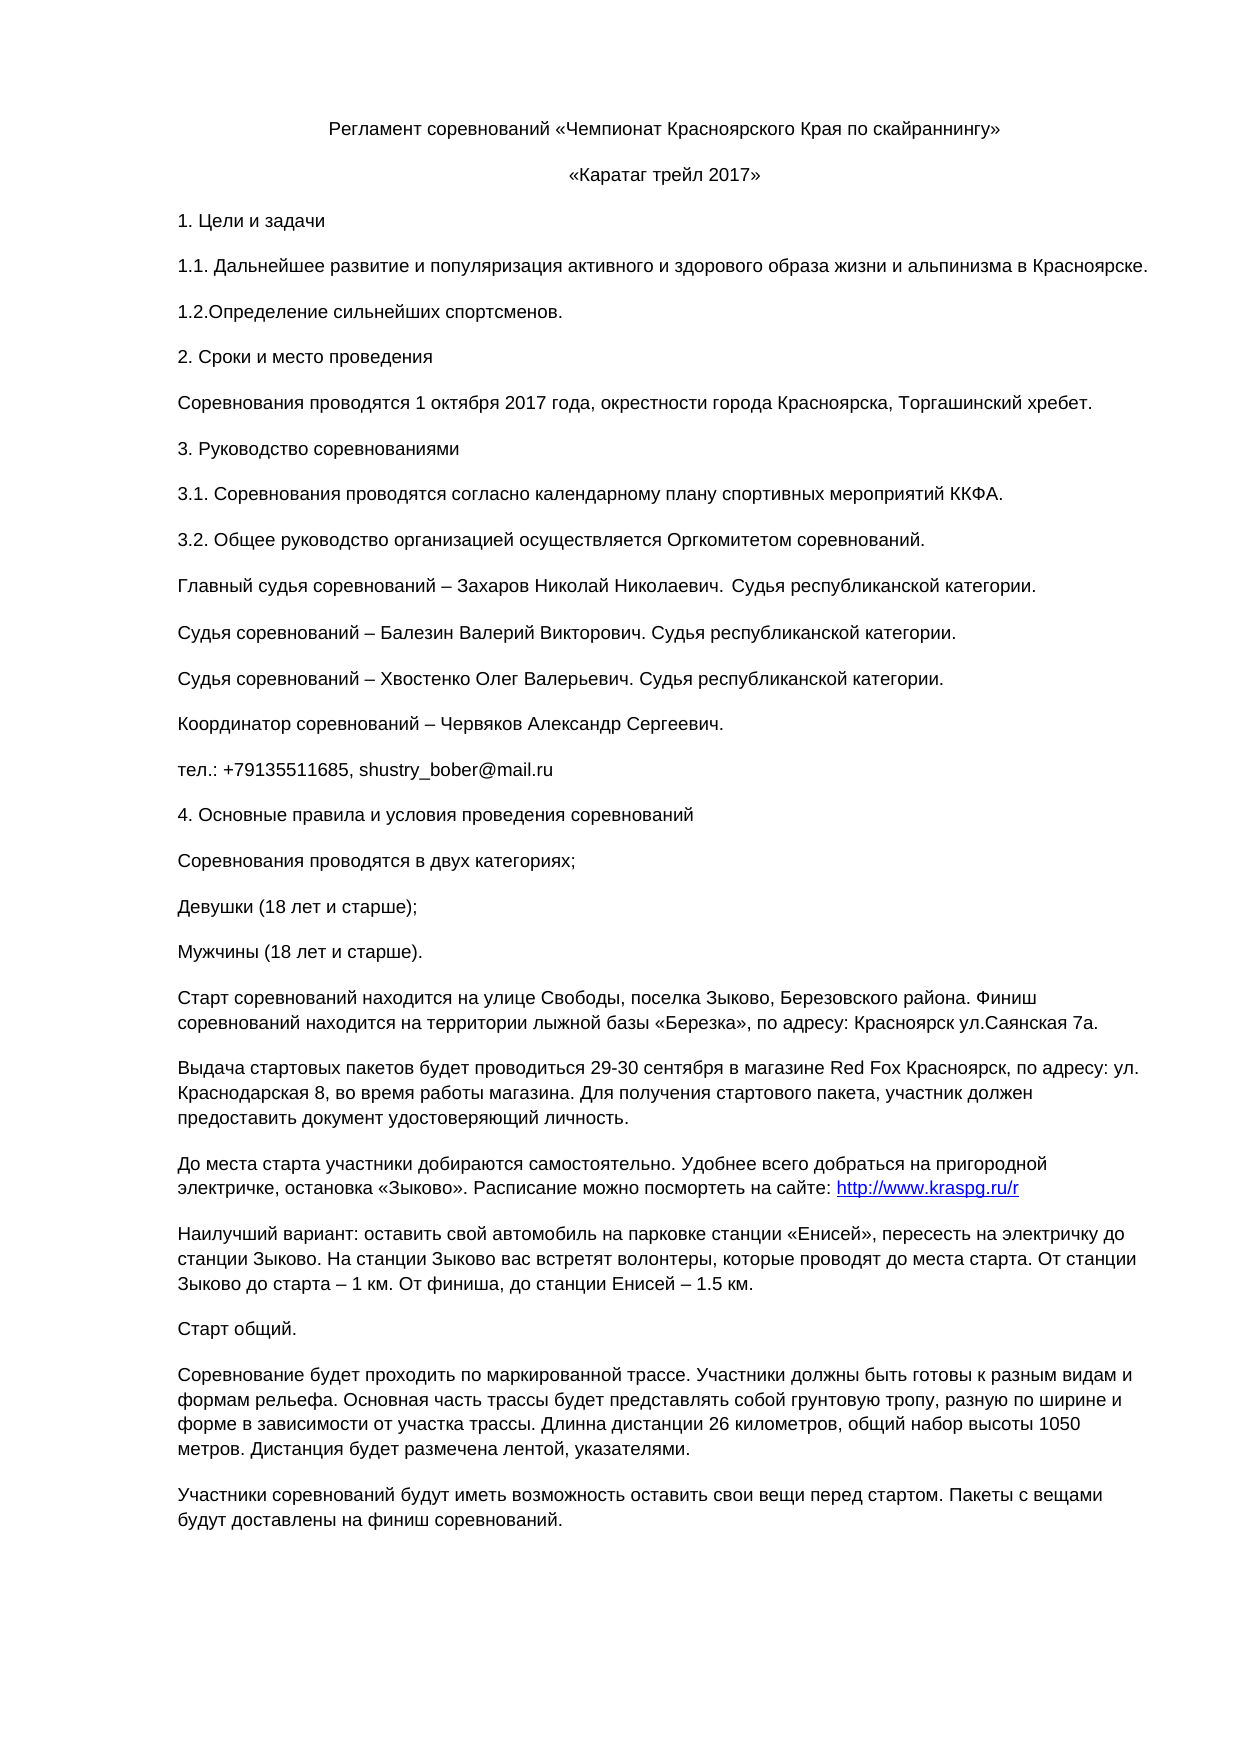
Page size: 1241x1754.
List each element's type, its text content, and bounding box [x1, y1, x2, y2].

text тел.: +79135511685, shustry_bober@mail.ru [177, 759, 1152, 780]
text 1. Цели и задачи [177, 209, 1152, 231]
text Старт соревнований находится на улице Свободы, поселка Зыково, Березовского района. Финиш соревнований находится на территории лыжной базы «Березка», по адресу: Красноярск ул.Саянская 7а. [177, 987, 1152, 1033]
text Старт общий. [177, 1318, 1152, 1339]
text Выдача стартовых пакетов будет проводиться 29-30 сентября в магазине Red Fox Красноярск, по адресу: ул. Краснодарская 8, во время работы магазина. Для получения стартового пакета, участник должен предоставить документ удостоверяющий личность. [177, 1057, 1152, 1128]
text «Каратаг трейл 2017» [177, 164, 1152, 185]
text Мужчины (18 лет и старше). [177, 941, 1152, 963]
text 1.2.Определение сильнейших спортсменов. [177, 301, 1152, 322]
text Наилучший вариант: оставить свой автомобиль на парковке станции «Енисей», пересесть на электричку до станции Зыково. На станции Зыково вас встретят волонтеры, которые проводят до места старта. От станции Зыково до старта – 1 км. От финиша, до станции Енисей – 1.5 км. [177, 1223, 1152, 1294]
text 3.2. Общее руководство организацией осуществляется Оргкомитетом соревнований. [177, 529, 1152, 550]
text Судья соревнований – Хвостенко Олег Валерьевич. Судья республиканской категории. [177, 667, 1152, 689]
text Главный судья соревнований – Захаров Николай Николаевич. Судья республиканской категории. [177, 574, 1152, 596]
text 3.1. Соревнования проводятся согласно календарному плану спортивных мероприятий ККФА. [177, 483, 1152, 505]
text Соревнования проводятся в двух категориях; [177, 850, 1152, 871]
text Судья соревнований – Балезин Валерий Викторович. Судья республиканской категории. [177, 622, 1152, 643]
text 4. Основные правила и условия проведения соревнований [177, 804, 1152, 826]
text 1.1. Дальнейшее развитие и популяризация активного и здорового образа жизни и альпинизма в Красноярске. [177, 255, 1152, 277]
text Соревнования проводятся 1 октября 2017 года, окрестности города Красноярска, Торгашинский хребет. [177, 392, 1152, 413]
text Девушки (18 лет и старше); [177, 896, 1152, 917]
text 3. Руководство соревнованиями [177, 437, 1152, 459]
text 2. Сроки и место проведения [177, 346, 1152, 368]
text Соревнование будет проходить по маркированной трассе. Участники должны быть готовы к разным видам и формам рельефа. Основная часть трассы будет представлять собой грунтовую тропу, разную по ширине и форме в зависимости от участка трассы. Длинна дистанции 26 километров, общий набор высоты 1050 метров. Дистанция будет размечена лентой, указателями. [177, 1364, 1152, 1459]
text До места старта участники добираются самостоятельно. Удобнее всего добраться на пригородной электричке, остановка «Зыково». Расписание можно посмортеть на сайте: http://www.kraspg.ru/r [177, 1152, 1152, 1199]
text Регламент соревнований «Чемпионат Красноярского Края по скайраннингу» [177, 118, 1152, 140]
text Участники соревнований будут иметь возможность оставить свои вещи перед стартом. Пакеты с вещами будут доставлены на финиш соревнований. [177, 1484, 1152, 1530]
text Координатор соревнований – Червяков Александр Сергеевич. [177, 713, 1152, 734]
